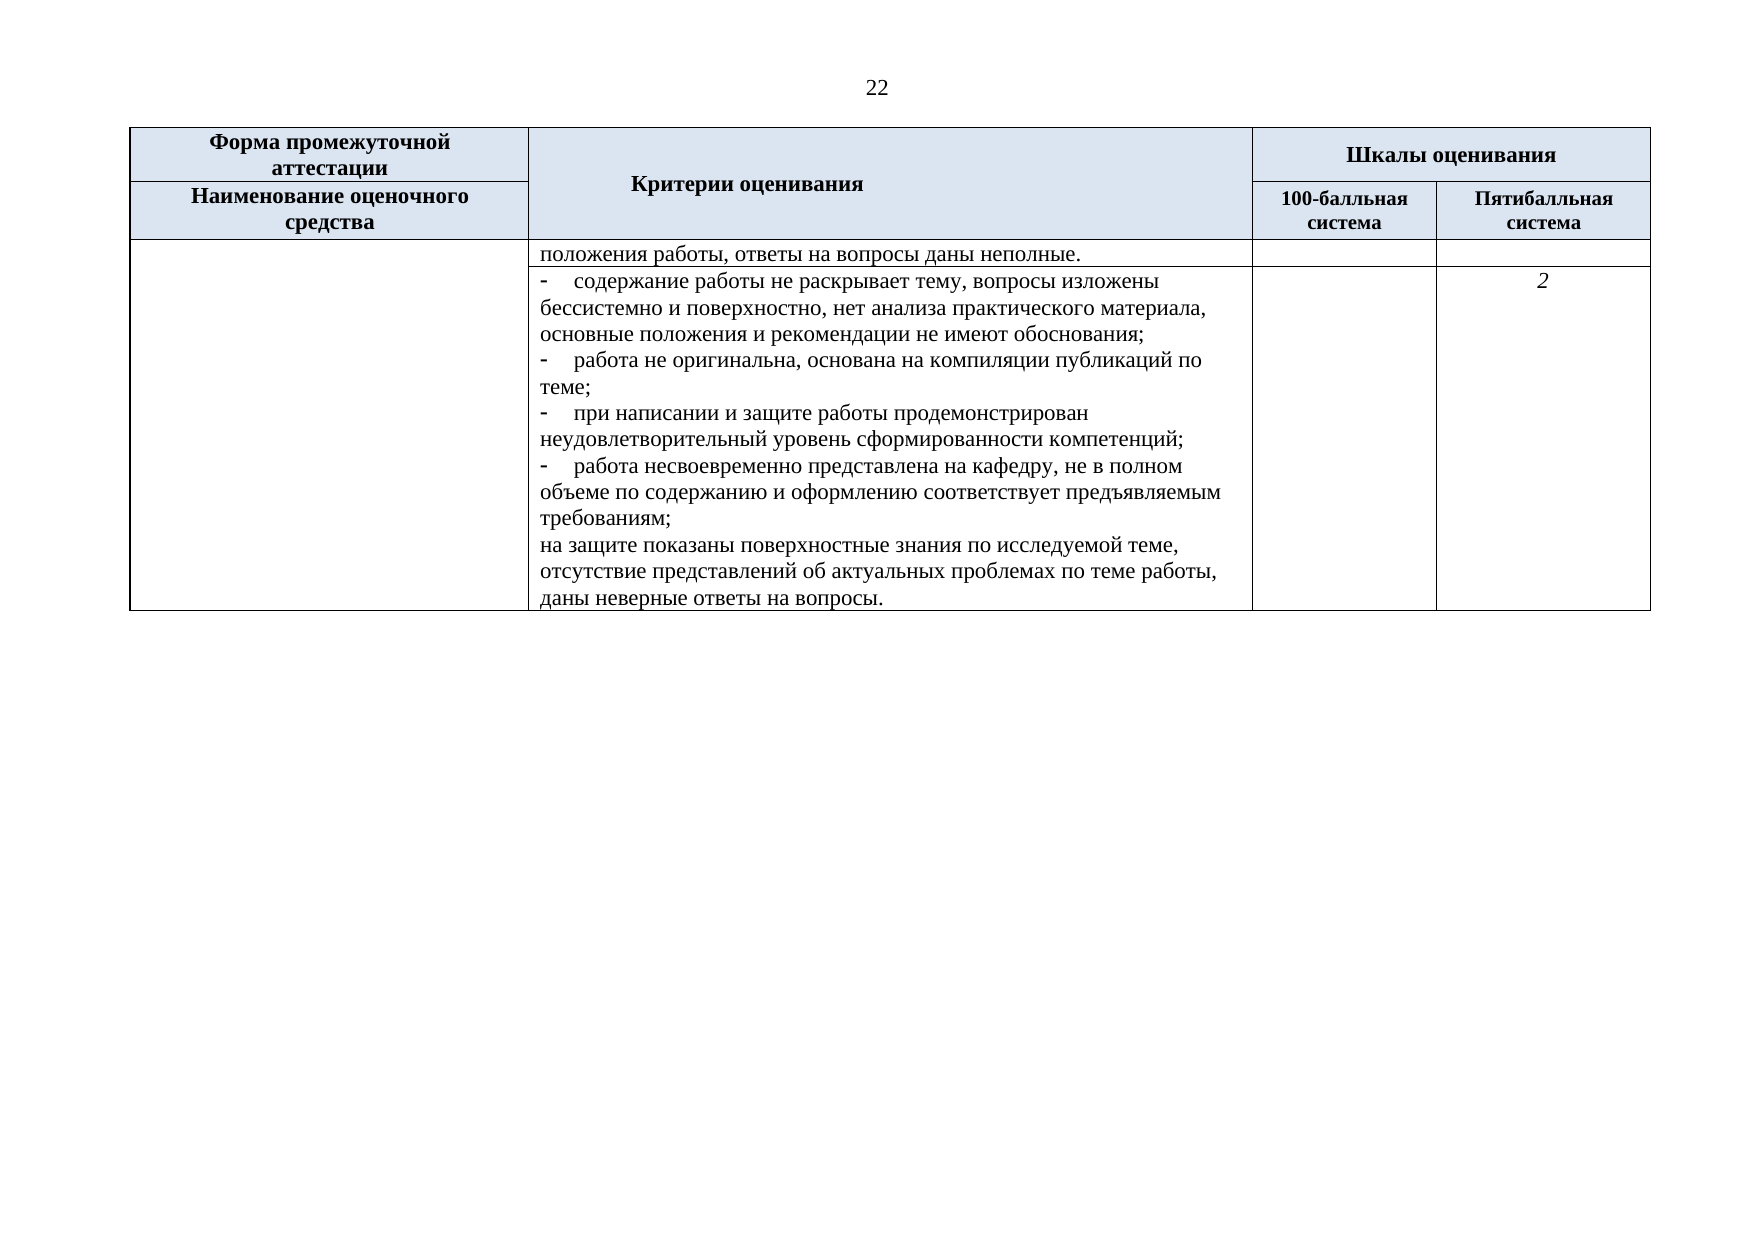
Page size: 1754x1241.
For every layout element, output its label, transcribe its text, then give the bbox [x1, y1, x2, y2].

table_cell 100-балльная система [1253, 182, 1436, 239]
table_header Шкалы оценивания [1253, 128, 1650, 181]
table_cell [529, 240, 1252, 266]
table_cell 3 [1437, 240, 1650, 266]
table_cell 2 [1437, 267, 1650, 610]
table_cell содержание работы не раскрывает тему, вопросы изложены бессистемно и поверхностно, нет анализа практического материала, основные положения и рекомендации не имеют обоснования; работа не оригинальна, основана на компиляции публикаций по теме; при написании и защите работы продемонстрирован неудовлетворительный уровень сформированности компетенций; работа несвоевременно представлена на кафедру, не в полном объеме по содержанию и оформлению соответствует предъявляемым требованиям; на защите показаны поверхностные знания по исследуемой теме, отсутствие представлений об актуальных проблемах по теме работы, даны неверные ответы на вопросы. [529, 267, 1252, 610]
table_cell [1253, 240, 1436, 266]
table_header Критерии оценивания [529, 128, 1252, 239]
table_cell [1253, 267, 1436, 610]
table_header Форма промежуточной аттестации [131, 128, 528, 181]
table_cell Пятибалльная система [1437, 182, 1650, 239]
table_cell Наименование оценочного средства [131, 182, 528, 239]
